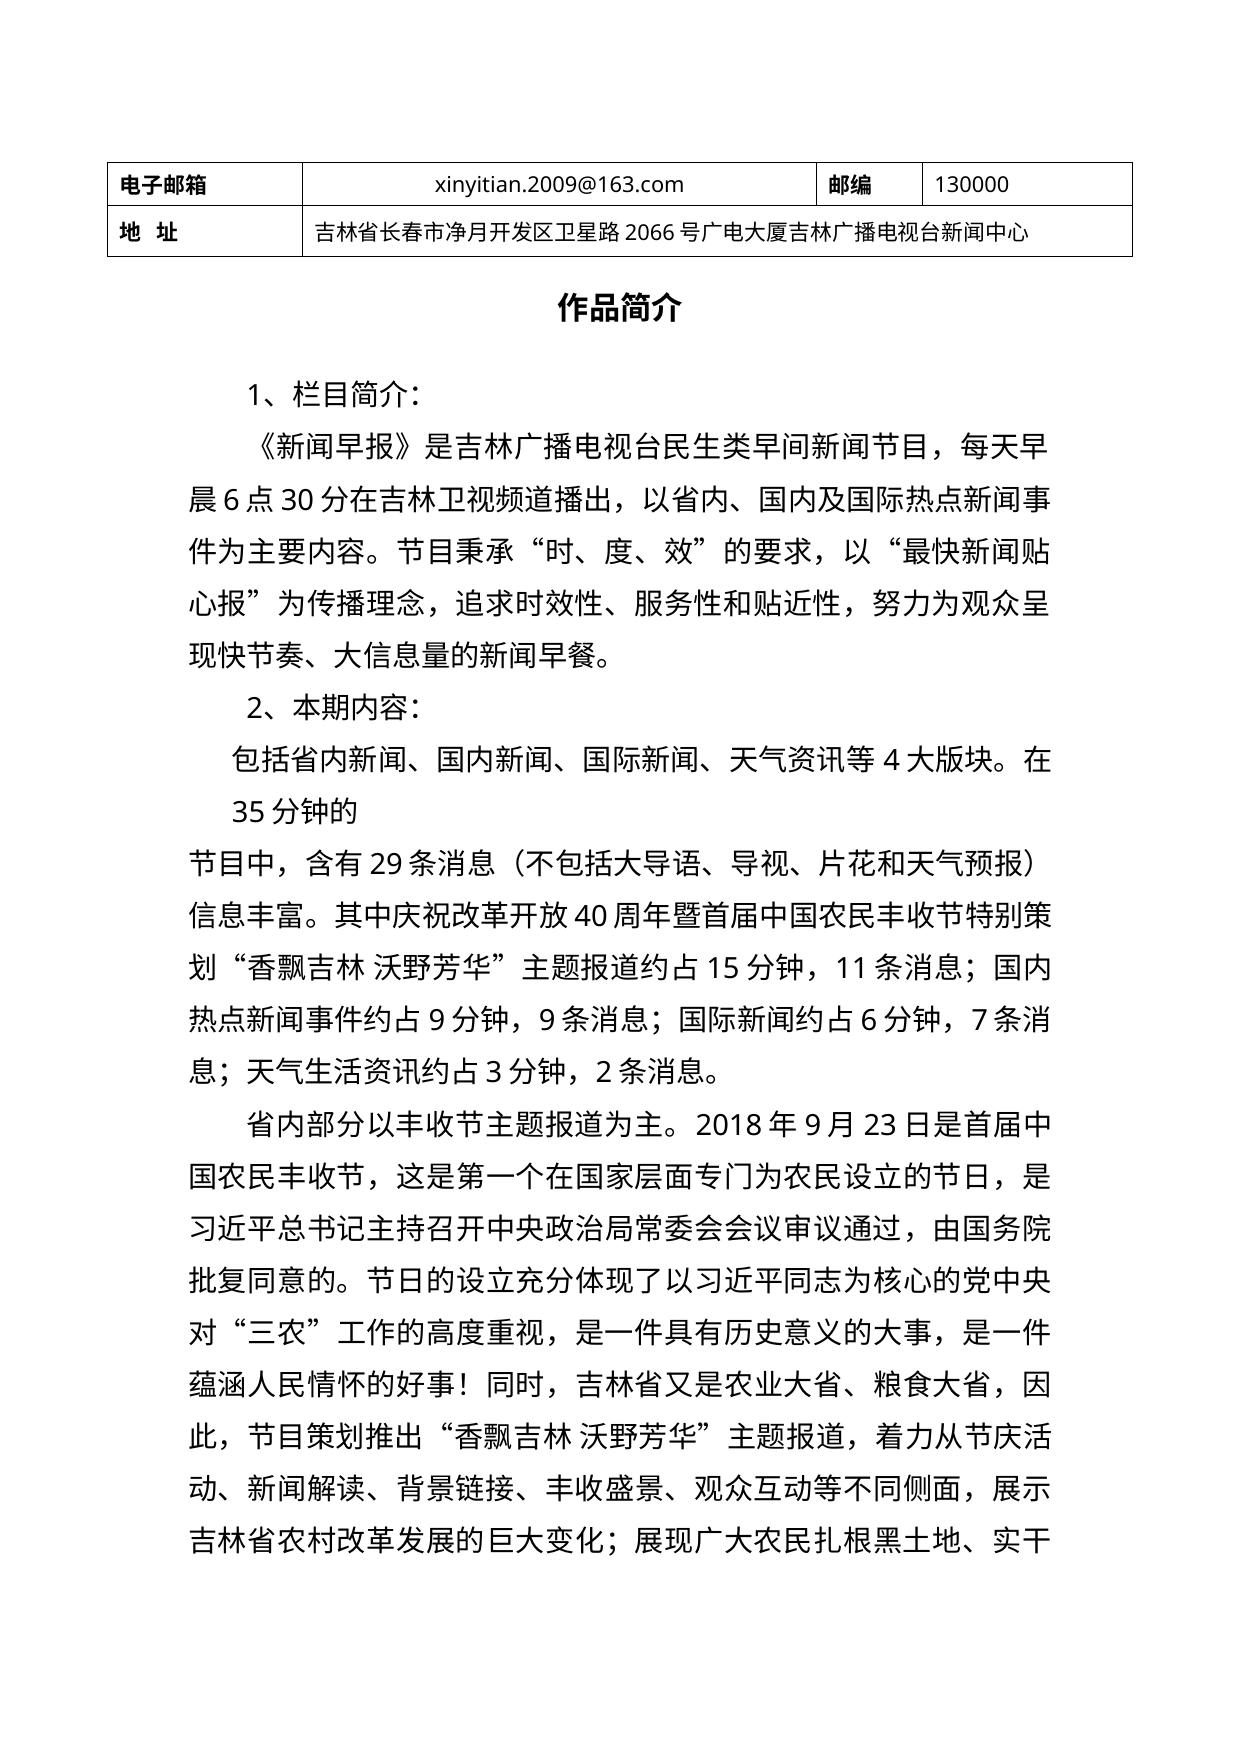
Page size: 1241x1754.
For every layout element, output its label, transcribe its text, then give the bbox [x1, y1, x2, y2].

table_cell 邮编 [817, 163, 922, 205]
text 包括省内新闻、国内新闻、国际新闻、天气资讯等4大版块。在35分钟的 [232, 729, 1052, 833]
table_cell 吉林省长春市净月开发区卫星路2066号广电大厦吉林广播电视台新闻中心 [303, 206, 1132, 256]
text 节目中，含有29条消息（不包括大导语、导视、片花和天气预报），信息丰富。其中庆祝改革开放40周年暨首届中国农民丰收节特别策划“香飘吉林 沃野芳华”主题报道约占15分钟，11条消息；国内热点新闻事件约占9分钟，9条消息；国际新闻约占6分钟，7条消息；天气生活资讯约占3分钟，2条消息。 [188, 833, 1052, 1093]
list 栏目简介： [188, 364, 1052, 416]
list 本期内容： [188, 677, 1052, 729]
text 作品简介 [188, 289, 1052, 327]
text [188, 1093, 1052, 1562]
table_cell 地 址 [108, 206, 302, 256]
table_cell 130000 [923, 163, 1132, 205]
table_cell xinyitian.2009@163.com [303, 163, 816, 205]
table_cell 电子邮箱 [108, 163, 302, 205]
text 《新闻早报》是吉林广播电视台民生类早间新闻节目，每天早晨6点30分在吉林卫视频道播出，以省内、国内及国际热点新闻事件为主要内容。节目秉承“时、度、效”的要求，以“最快新闻贴心报”为传播理念，追求时效性、服务性和贴近性，努力为观众呈现快节奏、大信息量的新闻早餐。 [188, 416, 1052, 677]
